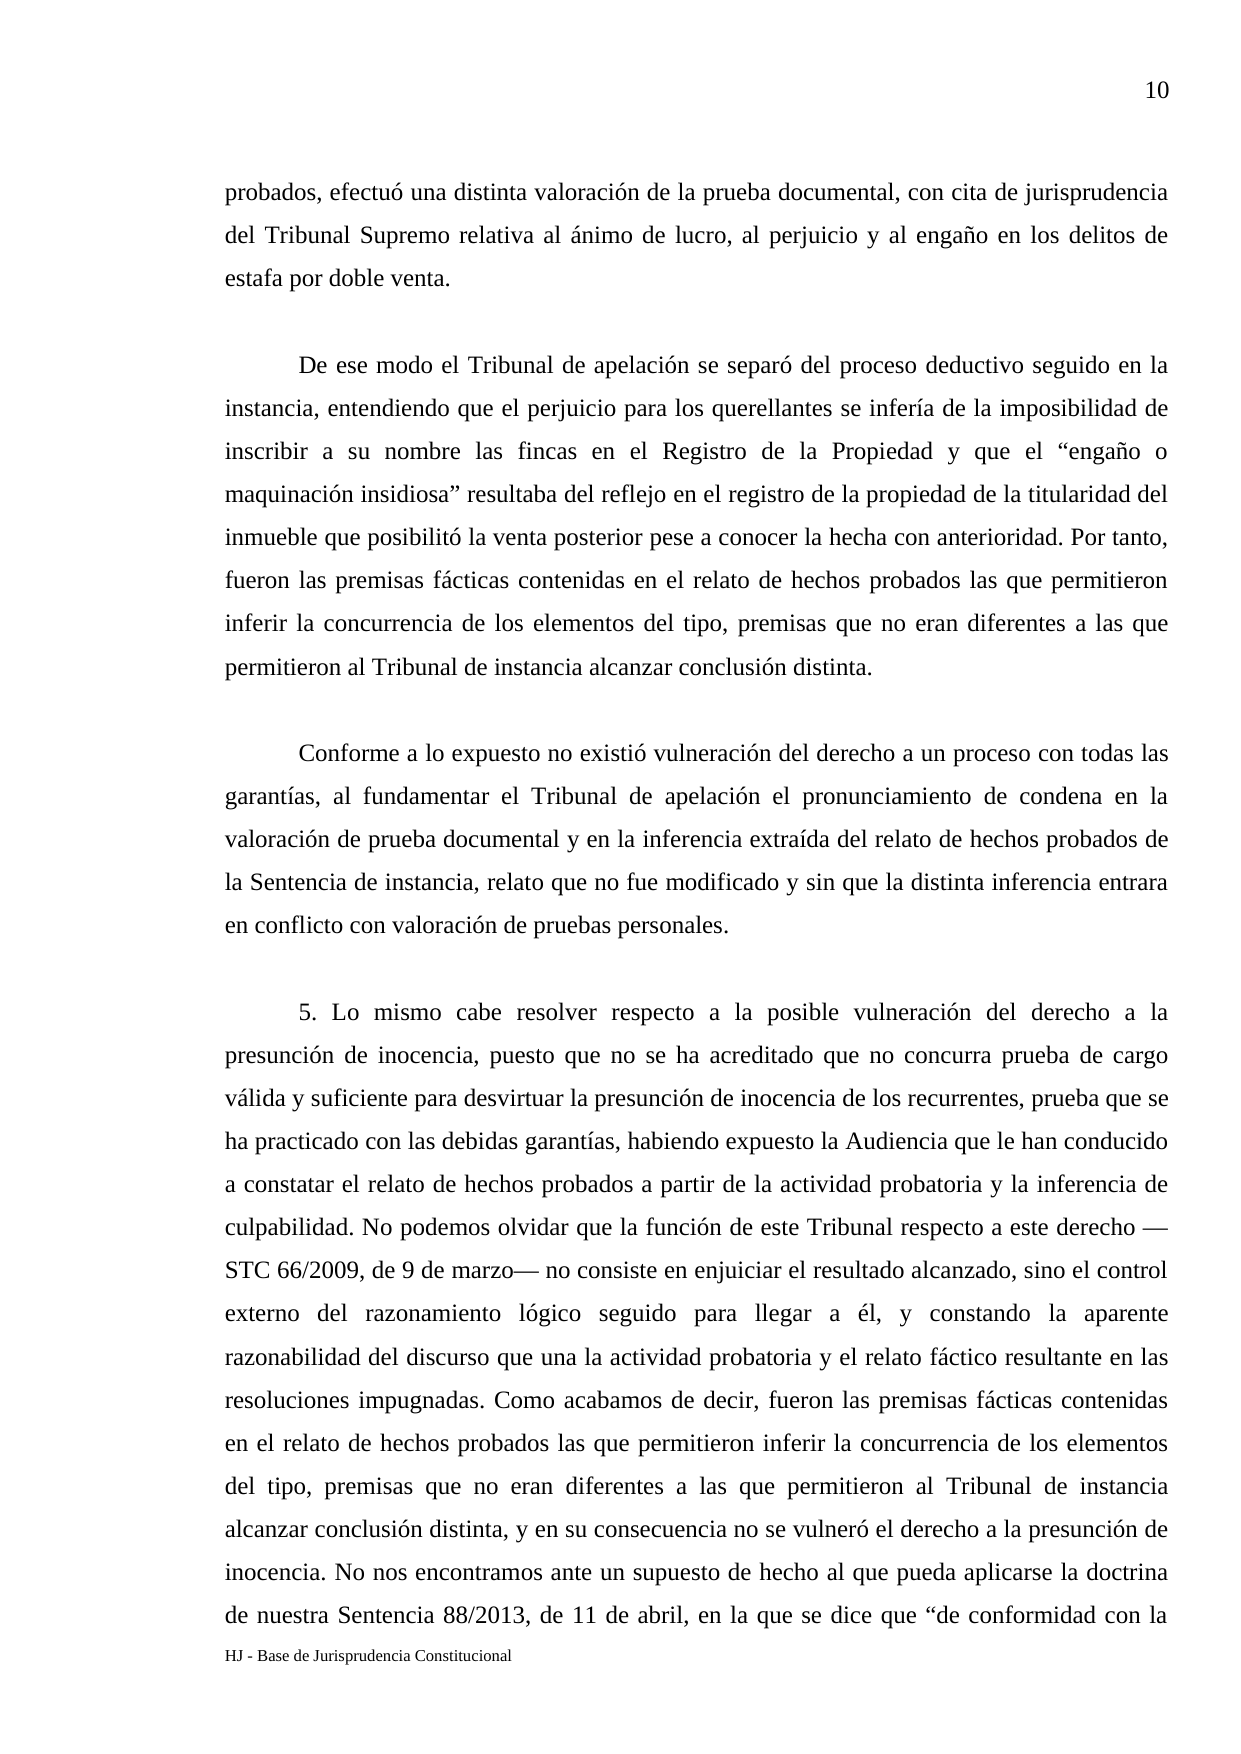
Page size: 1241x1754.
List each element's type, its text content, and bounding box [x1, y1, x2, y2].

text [224, 177, 1169, 292]
text Conforme a lo expuesto no existió vulneración del derecho a un proceso con todas las garantías, al fundamentar el Tribunal de apelación el pronunciamiento de condena en la valoración de prueba documental y en la inferencia extraída del relato de hechos probados de la Sentencia de instancia, relato que no fue modificado y sin que la distinta inferencia entrara en conflicto con valoración de pruebas personales. [224, 738, 1169, 939]
text De ese modo el Tribunal de apelación se separó del proceso deductivo seguido en la instancia, entendiendo que el perjuicio para los querellantes se infería de la imposibilidad de inscribir a su nombre las fincas en el Registro de la Propiedad y que el “engaño o maquinación insidiosa” resultaba del reflejo en el registro de la propiedad de la titularidad del inmueble que posibilitó la venta posterior pese a conocer la hecha con anterioridad. Por tanto, fueron las premisas fácticas contenidas en el relato de hechos probados las que permitieron inferir la concurrencia de los elementos del tipo, premisas que no eran diferentes a las que permitieron al Tribunal de instancia alcanzar conclusión distinta. [224, 350, 1169, 680]
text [224, 997, 1169, 1629]
